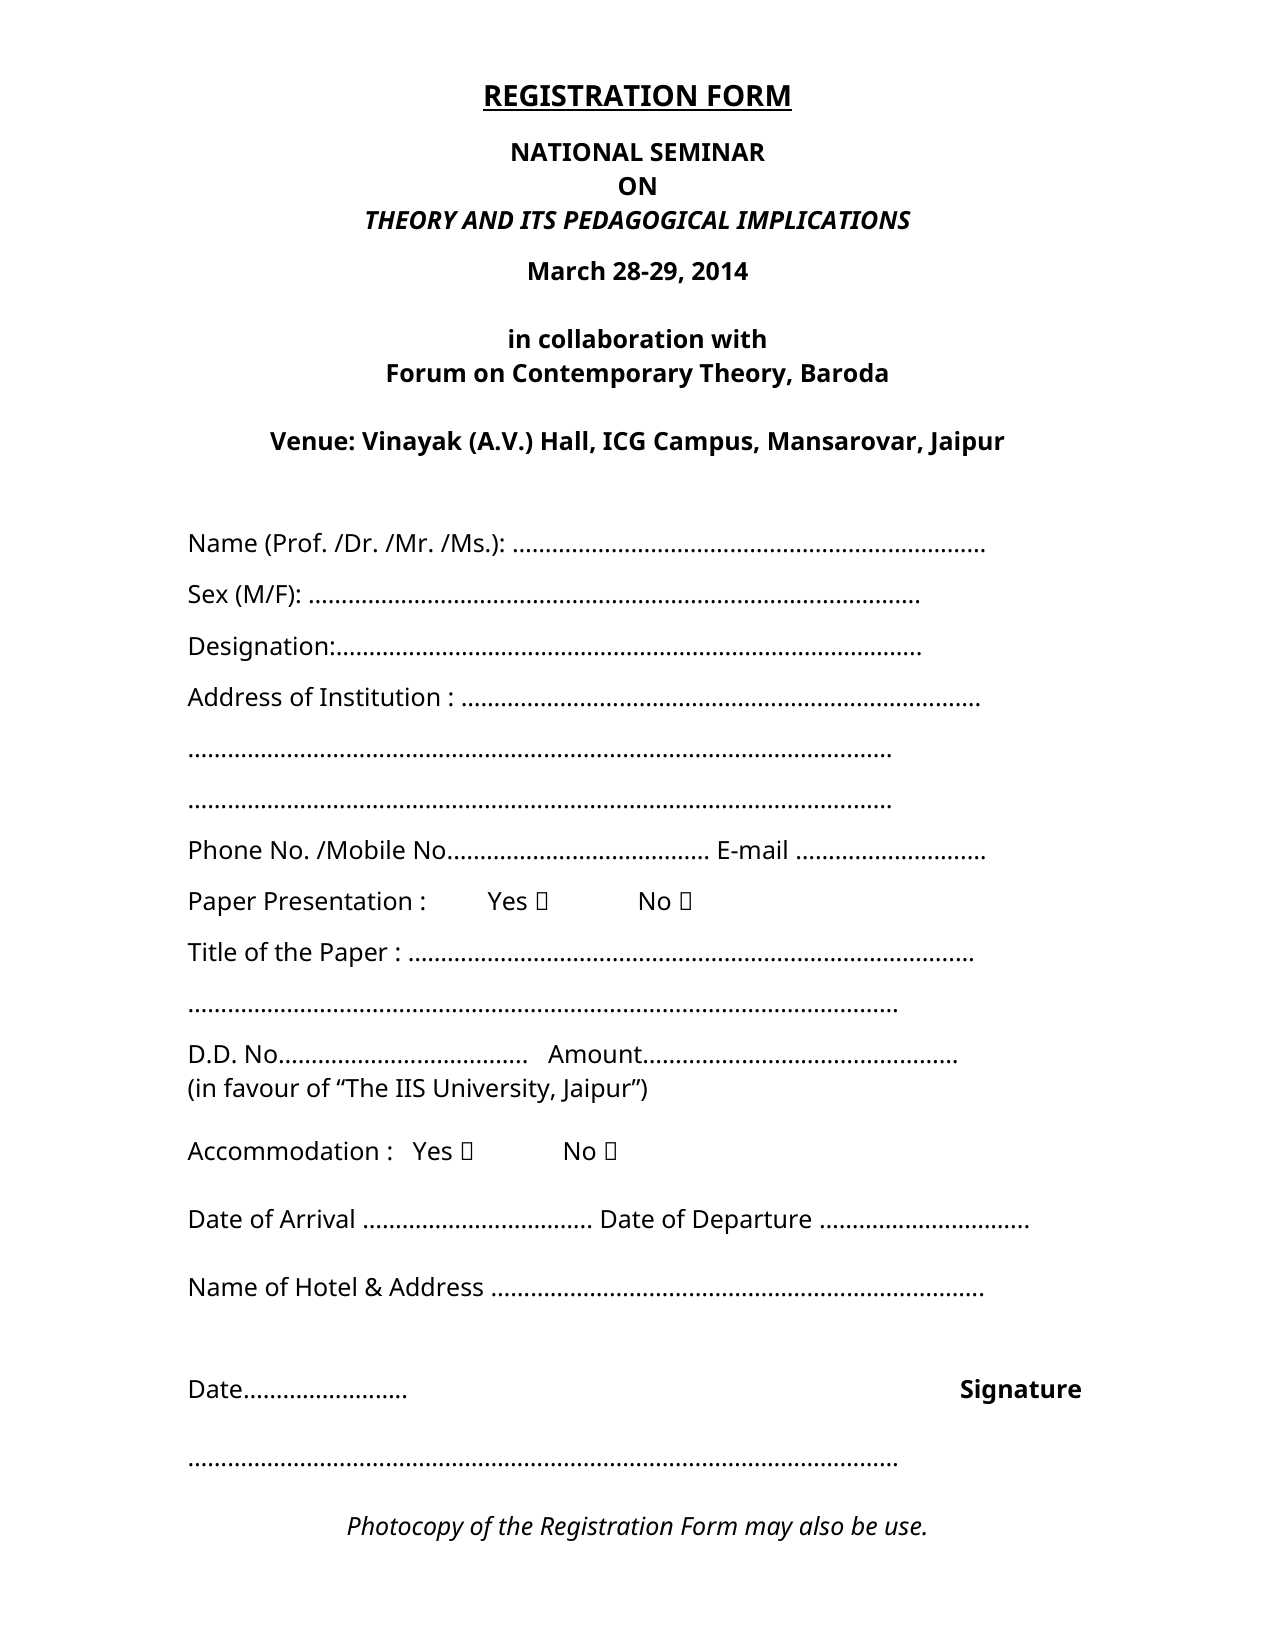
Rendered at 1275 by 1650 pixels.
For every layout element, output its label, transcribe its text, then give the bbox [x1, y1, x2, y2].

text Title of the Paper : …………………………………………………...…………………..… [187, 934, 1087, 968]
text Name (Prof. /Dr. /Mr. /Ms.): ……………………………………………………………… [187, 526, 1087, 560]
text Date………………..….. Signature [187, 1372, 1087, 1406]
text Date of Arrival …………………………….. Date of Departure …………..……………... [187, 1202, 1087, 1236]
text Name of Hotel & Address ………………………………………………….………….…. [187, 1270, 1087, 1304]
text (in favour of “The IIS University, Jaipur”) [187, 1071, 1087, 1105]
text Paper Presentation : Yes  No  [187, 883, 1087, 917]
text Sex (M/F): ………………………………………………………..………………………. [187, 577, 1087, 611]
text Designation:………………………...………………………………………………….. [187, 628, 1087, 662]
text Address of Institution : ……………………………………………………………………. [187, 679, 1087, 713]
subtitle March 28-29, 2014 [187, 254, 1087, 288]
text ………………………………………………………………………………………..…… [187, 781, 1087, 815]
text Accommodation : Yes  No  [187, 1133, 1087, 1167]
text ………………………………………………………………………………………..…… [187, 730, 1087, 764]
text NATIONAL SEMINAR [187, 134, 1087, 168]
text Venue: Vinayak (A.V.) Hall, ICG Campus, Mansarovar, Jaipur [187, 424, 1087, 458]
text ……………………………………………………………………………………………… [187, 1440, 1087, 1474]
subtitle THEORY AND ITS PEDAGOGICAL IMPLICATIONS [187, 203, 1087, 237]
text in collaboration with [187, 322, 1087, 356]
title REGISTRATION FORM [187, 75, 1087, 115]
text D.D. No……………………………….. Amount………………………………………… [187, 1037, 1087, 1071]
text ……………………………………………………………………………………………… [187, 986, 1087, 1019]
subtitle Photocopy of the Registration Form may also be use. [187, 1508, 1087, 1542]
text ON [187, 168, 1087, 203]
text Forum on Contemporary Theory, Baroda [187, 356, 1087, 390]
text Phone No. /Mobile No.………………………………… E-mail ……………………..… [187, 832, 1087, 866]
